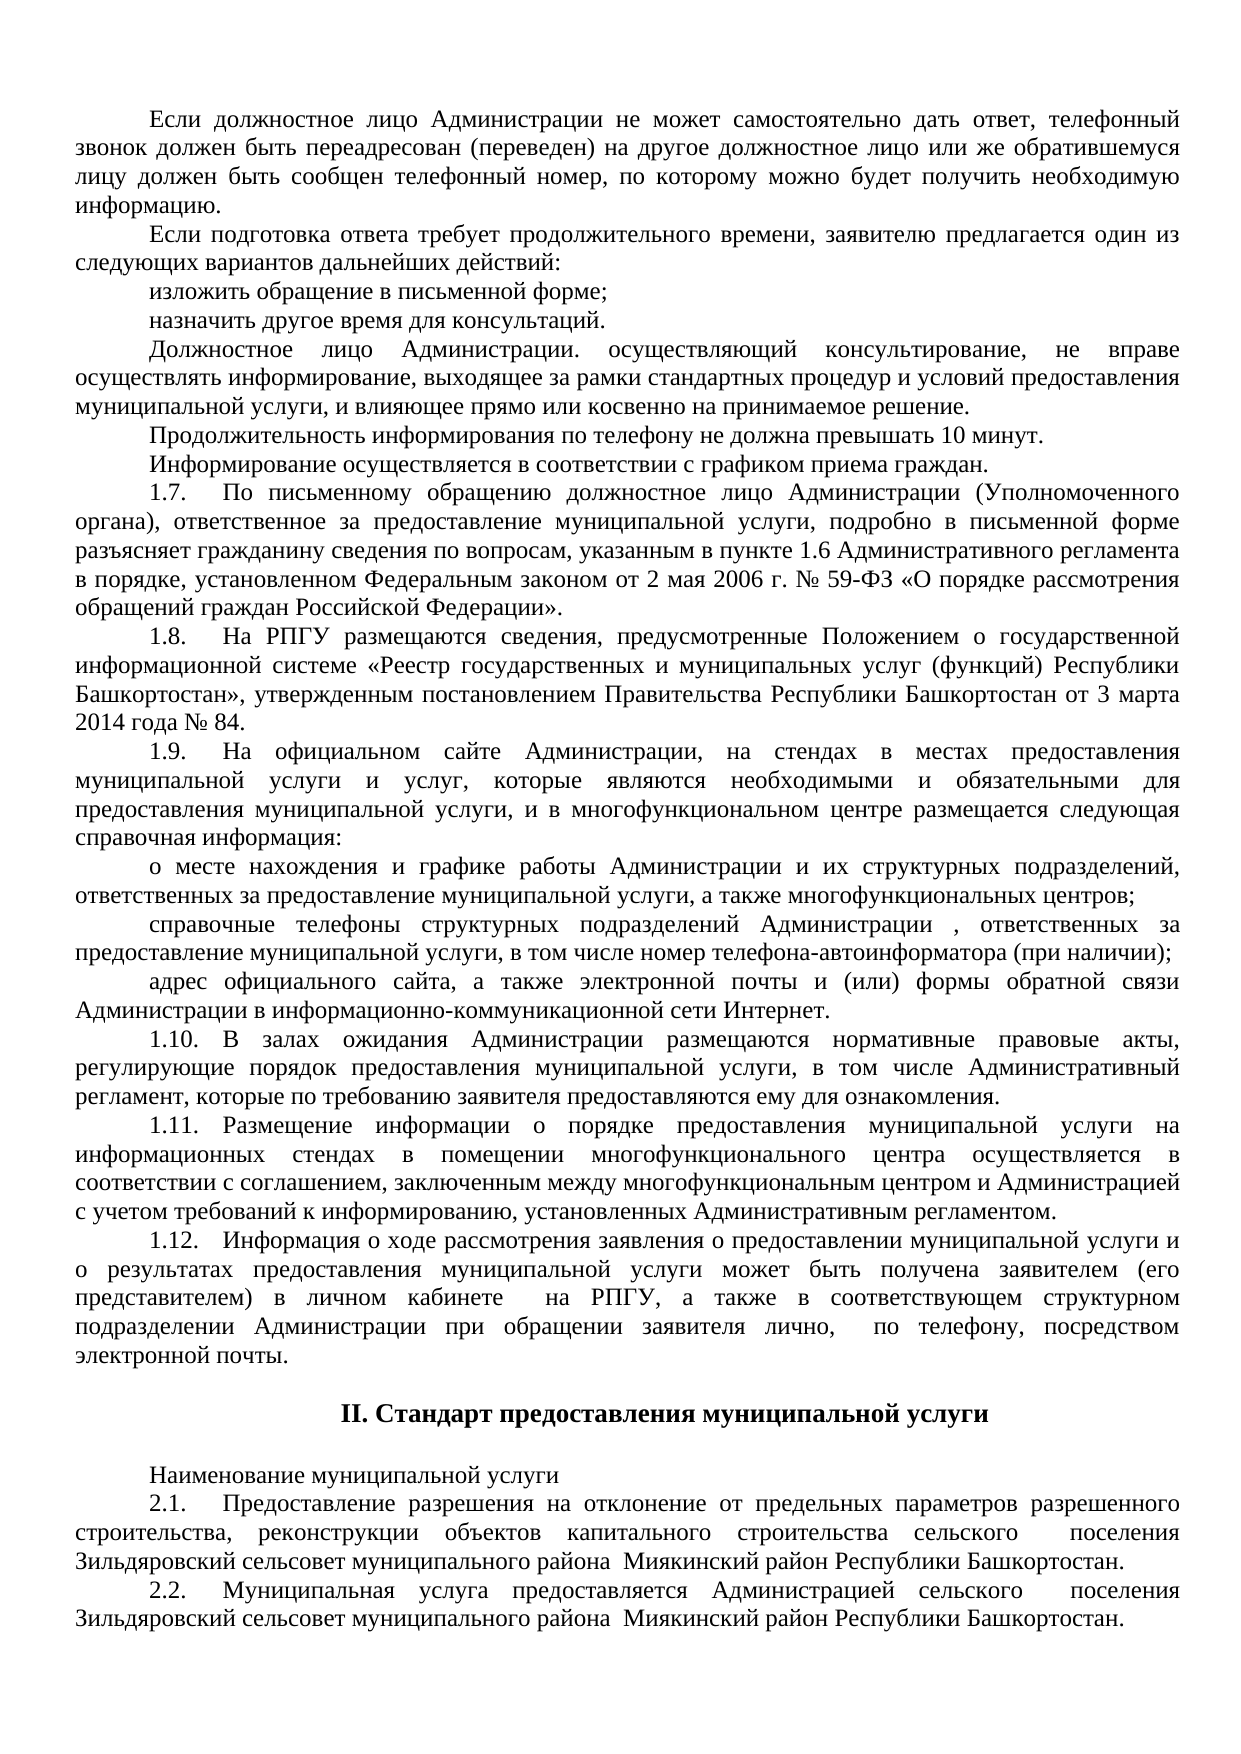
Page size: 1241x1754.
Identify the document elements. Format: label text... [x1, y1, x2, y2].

text 1.7. По письменному обращению должностное лицо Администрации (Уполномоченного органа), ответственное за предоставление муниципальной услуги, подробно в письменной форме разъясняет гражданину сведения по вопросам, указанным в пункте 1.6 Административного регламента в порядке, установленном Федеральным законом от 2 мая 2006 г. № 59-ФЗ «О порядке рассмотрения обращений граждан Российской Федерации». [75, 477, 1181, 621]
text 1.12. Информация о ходе рассмотрения заявления о предоставлении муниципальной услуги и о результатах предоставления муниципальной услуги может быть получена заявителем (его представителем) в личном кабинете на РПГУ, а также в соответствующем структурном подразделении Администрации при обращении заявителя лично, по телефону, посредством электронной почты. [75, 1225, 1181, 1369]
text 1.9. На официальном сайте Администрации, на стендах в местах предоставления муниципальной услуги и услуг, которые являются необходимыми и обязательными для предоставления муниципальной услуги, и в многофункциональном центре размещается следующая справочная информация: [75, 736, 1181, 851]
text о месте нахождения и графике работы Администрации и их структурных подразделений, ответственных за предоставление муниципальной услуги, а также многофункциональных центров; [75, 851, 1181, 909]
text 1.8. На РПГУ размещаются сведения, предусмотренные Положением о государственной информационной системе «Реестр государственных и муниципальных услуг (функций) Республики Башкортостан», утвержденным постановлением Правительства Республики Башкортостан от 3 марта 2014 года № 84. [75, 621, 1181, 736]
text Продолжительность информирования по телефону не должна превышать 10 минут. [75, 420, 1181, 449]
text справочные телефоны структурных подразделений Администрации , ответственных за предоставление муниципальной услуги, в том числе номер телефона-автоинформатора (при наличии); [75, 909, 1181, 966]
text адрес официального сайта, а также электронной почты и (или) формы обратной связи Администрации в информационно-коммуникационной сети Интернет. [75, 966, 1181, 1024]
text назначить другое время для консультаций. [75, 305, 1181, 334]
text Должностное лицо Администрации. осуществляющий консультирование, не вправе осуществлять информирование, выходящее за рамки стандартных процедур и условий предоставления муниципальной услуги, и влияющее прямо или косвенно на принимаемое решение. [75, 334, 1181, 420]
text Наименование муниципальной услуги [75, 1460, 1181, 1488]
text 2.1. Предоставление разрешения на отклонение от предельных параметров разрешенного строительства, реконструкции объектов капитального строительства сельского поселения Зильдяровский сельсовет муниципального района Миякинский район Республики Башкортостан. [75, 1488, 1181, 1575]
text 2.2. Муниципальная услуга предоставляется Администрацией сельского поселения Зильдяровский сельсовет муниципального района Миякинский район Республики Башкортостан. [75, 1575, 1181, 1632]
text II. Стандарт предоставления муниципальной услуги [75, 1397, 1181, 1429]
text 1.10. В залах ожидания Администрации размещаются нормативные правовые акты, регулирующие порядок предоставления муниципальной услуги, в том числе Административный регламент, которые по требованию заявителя предоставляются ему для ознакомления. [75, 1024, 1181, 1110]
text Если должностное лицо Администрации не может самостоятельно дать ответ, телефонный звонок должен быть переадресован (переведен) на другое должностное лицо или же обратившемуся лицу должен быть сообщен телефонный номер, по которому можно будет получить необходимую информацию. [75, 104, 1181, 219]
text Если подготовка ответа требует продолжительного времени, заявителю предлагается один из следующих вариантов дальнейших действий: [75, 219, 1181, 276]
text 1.11. Размещение информации о порядке предоставления муниципальной услуги на информационных стендах в помещении многофункционального центра осуществляется в соответствии с соглашением, заключенным между многофункциональным центром и Администрацией с учетом требований к информированию, установленных Административным регламентом. [75, 1110, 1181, 1225]
text Информирование осуществляется в соответствии с графиком приема граждан. [75, 449, 1181, 477]
text изложить обращение в письменной форме; [75, 276, 1181, 305]
